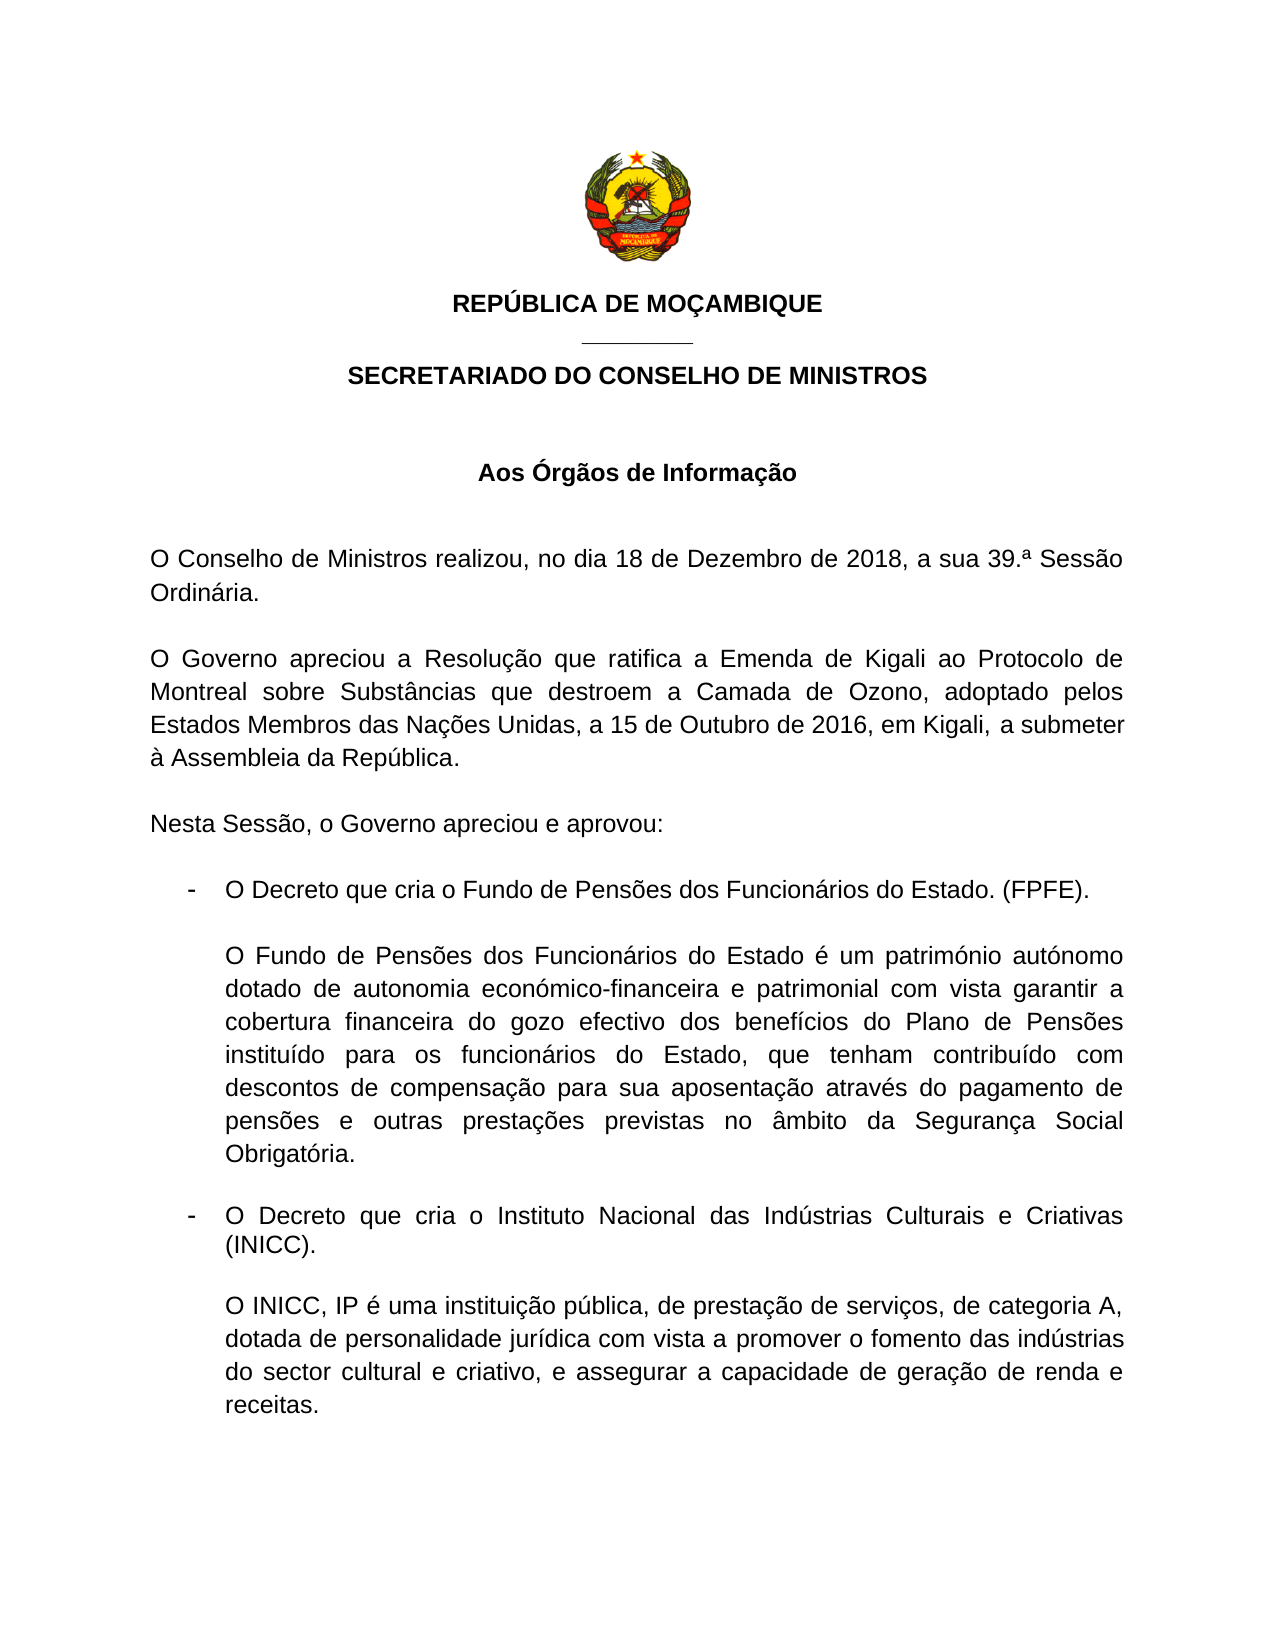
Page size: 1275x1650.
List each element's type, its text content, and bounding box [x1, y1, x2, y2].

text O Governo apreciou a Resolução que ratifica a Emenda de Kigali ao Protocolo de Montreal sobre Substâncias que destroem a Camada de Ozono, adoptado pelos Estados Membros das Nações Unidas, a 15 de Outubro de 2016, em Kigali, a submeter à Assembleia da República. [150, 643, 1125, 771]
picture [583, 150, 692, 264]
text ________ [150, 317, 1125, 346]
text Aos Órgãos de Informação [150, 458, 1125, 486]
text Nesta Sessão, o Governo apreciou e aprovou: [150, 809, 1125, 837]
list O Decreto que cria o Instituto Nacional das Indústrias Culturais e Criativas (INICC). [187, 1201, 1125, 1258]
text O Conselho de Ministros realizou, no dia 18 de Dezembro de 2018, a sua 39.ª Sessão Ordinária. [150, 544, 1125, 606]
text SECRETARIADO DO CONSELHO DE MINISTROS [150, 361, 1125, 389]
text REPÚBLICA DE MOÇAMBIQUE [150, 289, 1125, 317]
list O Fundo de Pensões dos Funcionários do Estado é um património autónomo dotado de autonomia económico-financeira e patrimonial com vista garantir a cobertura financeira do gozo efectivo dos benefícios do Plano de Pensões instituído para os funcionários do Estado, que tenham contribuído com descontos de compensação para sua aposentação através do pagamento de pensões e outras prestações previstas no âmbito da Segurança Social Obrigatória. [225, 941, 1125, 1168]
list O Decreto que cria o Fundo de Pensões dos Funcionários do Estado. (FPFE). [187, 875, 1125, 903]
list O INICC, IP é uma instituição pública, de prestação de serviços, de categoria A, dotada de personalidade jurídica com vista a promover o fomento das indústrias do sector cultural e criativo, e assegurar a capacidade de geração de renda e receitas. [225, 1291, 1125, 1419]
